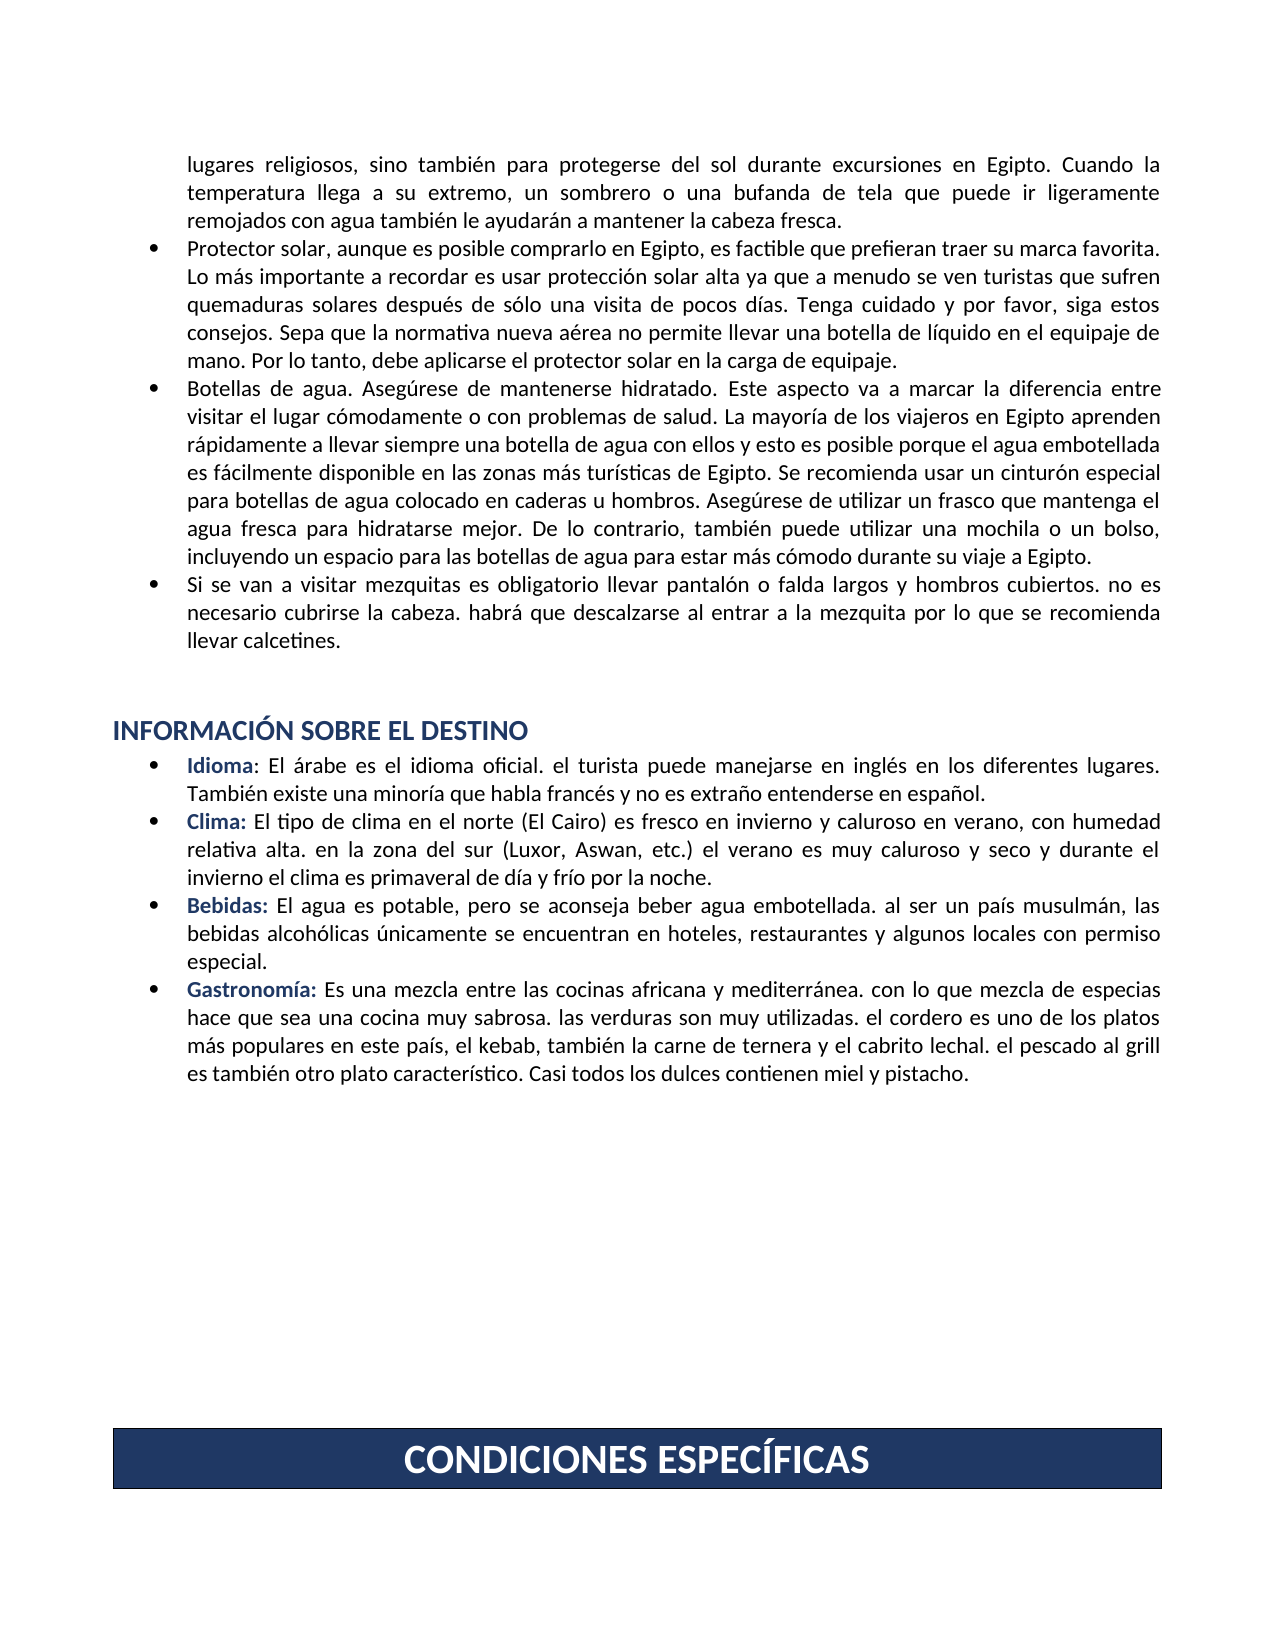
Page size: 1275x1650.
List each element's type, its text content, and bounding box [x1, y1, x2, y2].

text Idioma: El árabe es el idioma oficial. el turista puede manejarse en inglés en los diferentes lugares. También existe una minoría que habla francés y no es extraño entenderse en español. [150, 751, 1162, 807]
text Gastronomía: Es una mezcla entre las cocinas africana y mediterránea. con lo que mezcla de especias hace que sea una cocina muy sabrosa. las verduras son muy utilizadas. el cordero es uno de los platos más populares en este país, el kebab, también la carne de ternera y el cabrito lechal. el pescado al grill es también otro plato característico. Casi todos los dulces contienen miel y pistacho. [150, 976, 1162, 1088]
text Clima: El tipo de clima en el norte (El Cairo) es fresco en invierno y caluroso en verano, con humedad relativa alta. en la zona del sur (Luxor, Aswan, etc.) el verano es muy caluroso y seco y durante el invierno el clima es primaveral de día y frío por la noche. [150, 807, 1162, 891]
text Protector solar, aunque es posible comprarlo en Egipto, es factible que prefieran traer su marca favorita. Lo más importante a recordar es usar protección solar alta ya que a menudo se ven turistas que sufren quemaduras solares después de sólo una visita de pocos días. Tenga cuidado y por favor, siga estos consejos. Sepa que la normativa nueva aérea no permite llevar una botella de líquido en el equipaje de mano. Por lo tanto, debe aplicarse el protector solar en la carga de equipaje. [150, 234, 1162, 374]
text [150, 150, 1162, 234]
text Si se van a visitar mezquitas es obligatorio llevar pantalón o falda largos y hombros cubiertos. no es necesario cubrirse la cabeza. habrá que descalzarse al entrar a la mezquita por lo que se recomienda llevar calcetines. [150, 570, 1162, 654]
text Botellas de agua. Asegúrese de mantenerse hidratado. Este aspecto va a marcar la diferencia entre visitar el lugar cómodamente o con problemas de salud. La mayoría de los viajeros en Egipto aprenden rápidamente a llevar siempre una botella de agua con ellos y esto es posible porque el agua embotellada es fácilmente disponible en las zonas más turísticas de Egipto. Se recomienda usar un cinturón especial para botellas de agua colocado en caderas u hombros. Asegúrese de utilizar un frasco que mantenga el agua fresca para hidratarse mejor. De lo contrario, también puede utilizar una mochila o un bolso, incluyendo un espacio para las botellas de agua para estar más cómodo durante su viaje a Egipto. [150, 374, 1162, 570]
table_header CONDICIONES ESPECÍFICAS [114, 1429, 1161, 1488]
text INFORMACIÓN SOBRE EL DESTINO [112, 712, 1162, 747]
text Bebidas: El agua es potable, pero se aconseja beber agua embotellada. al ser un país musulmán, las bebidas alcohólicas únicamente se encuentran en hoteles, restaurantes y algunos locales con permiso especial. [150, 891, 1162, 976]
